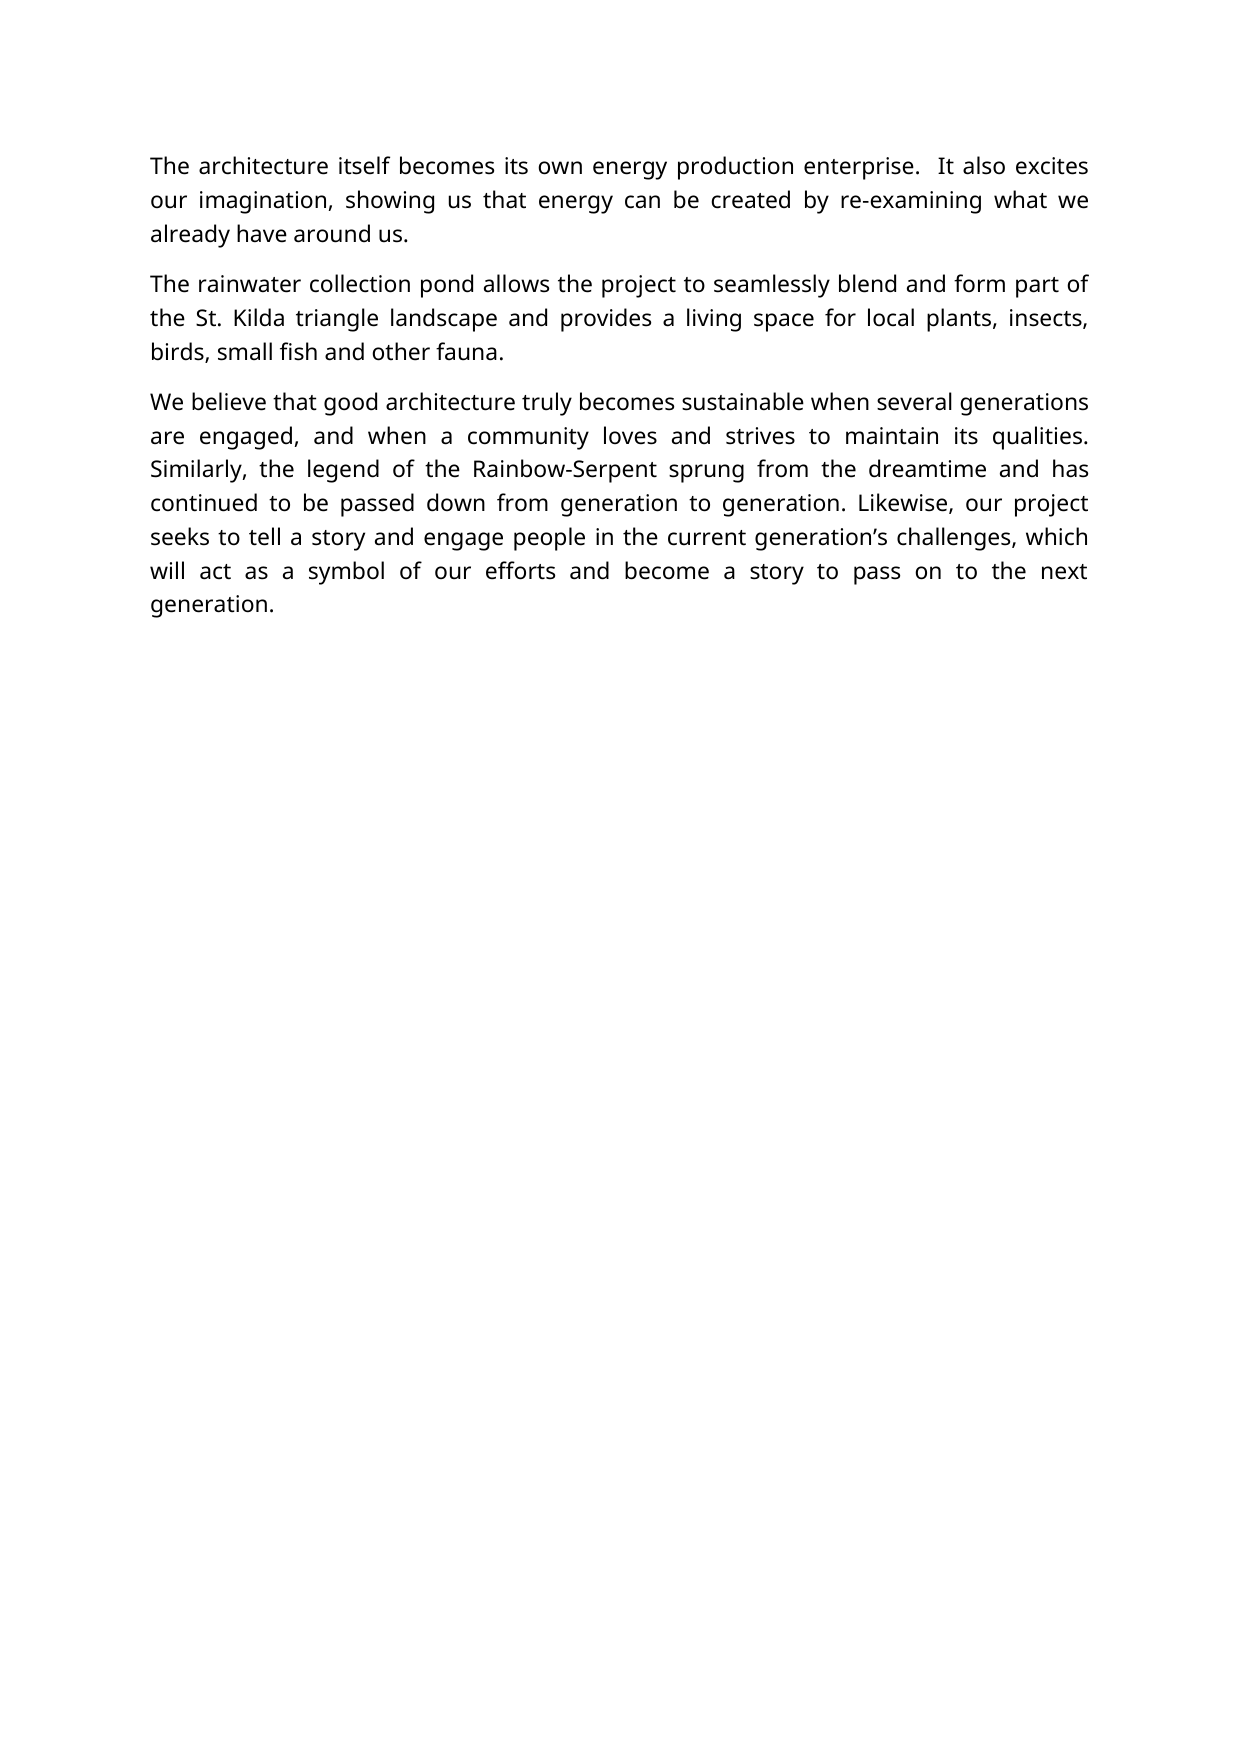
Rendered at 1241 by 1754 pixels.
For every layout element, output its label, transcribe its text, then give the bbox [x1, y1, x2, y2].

text We believe that good architecture truly becomes sustainable when several generations are engaged, and when a community loves and strives to maintain its qualities. Similarly, the legend of the Rainbow-Serpent sprung from the dreamtime and has continued to be passed down from generation to generation. Likewise, our project seeks to tell a story and engage people in the current generation’s challenges, which will act as a symbol of our efforts and become a story to pass on to the next generation. [150, 386, 1090, 619]
text The architecture itself becomes its own energy production enterprise. It also excites our imagination, showing us that energy can be created by re-examining what we already have around us. [150, 150, 1090, 249]
text The rainwater collection pond allows the project to seamlessly blend and form part of the St. Kilda triangle landscape and provides a living space for local plants, insects, birds, small fish and other fauna. [150, 268, 1090, 367]
